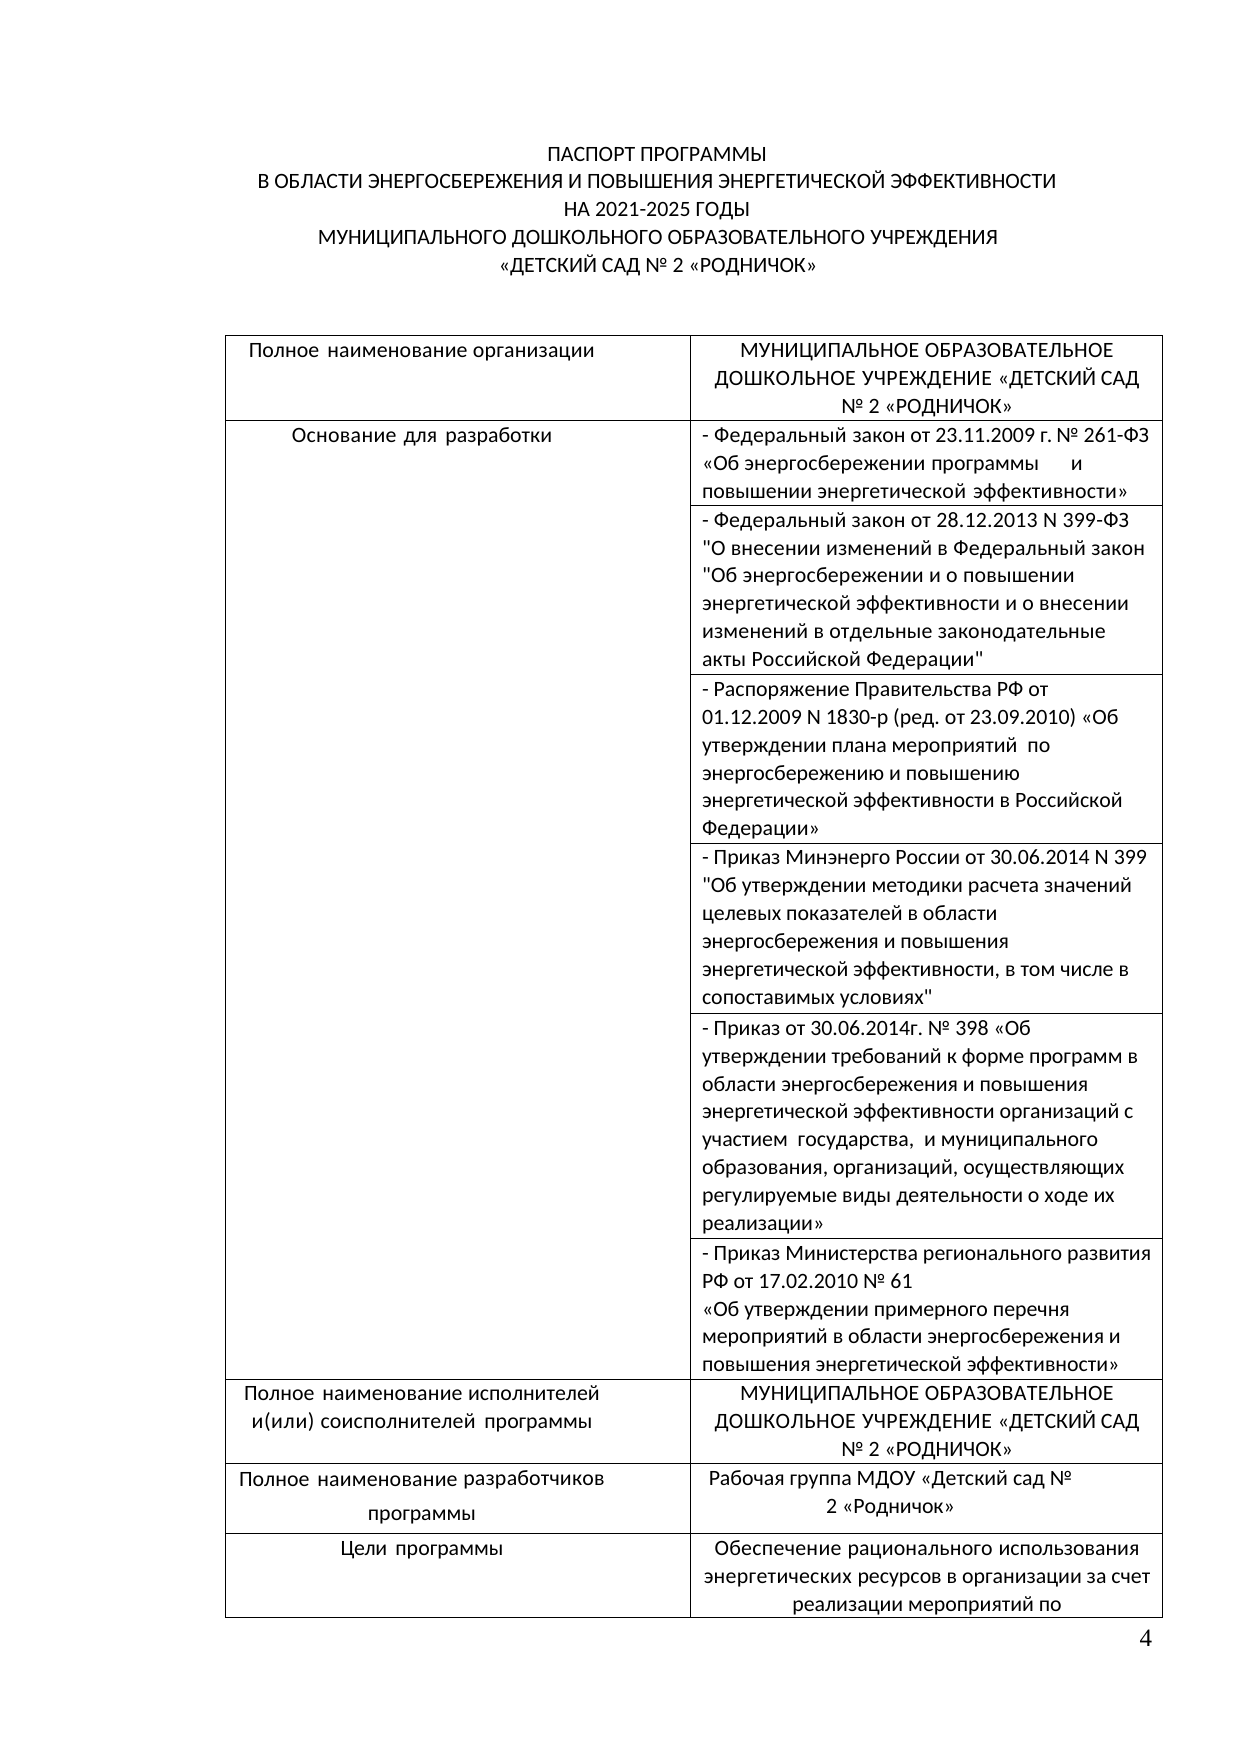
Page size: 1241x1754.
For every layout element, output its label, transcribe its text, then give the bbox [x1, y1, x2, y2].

table_cell Основание для разработки [226, 421, 690, 1378]
table_cell Полное наименование разработчиков программы [226, 1464, 690, 1533]
table_cell Рабочая группа МДОУ «Детский сад № 2 «Родничок» [691, 1464, 1162, 1533]
table_cell Цели программы [226, 1534, 690, 1617]
text «ДЕТСКИЙ САД № 2 «РОДНИЧОК» [237, 251, 1079, 278]
table_header Полное наименование организации [226, 336, 690, 420]
table_cell МУНИЦИПАЛЬНОЕ ОБРАЗОВАТЕЛЬНОЕ ДОШКОЛЬНОЕ УЧРЕЖДЕНИЕ «ДЕТСКИЙ САД № 2 «РОДНИЧОК» [691, 1380, 1162, 1463]
text МУНИЦИПАЛЬНОГО ДОШКОЛЬНОГО ОБРАЗОВАТЕЛЬНОГО УЧРЕЖДЕНИЯ [237, 223, 1079, 250]
table_cell - Приказ Минэнерго России от 30.06.2014 N 399 "Об утверждении методики расчета значений целевых показателей в области энергосбережения и повышения энергетической эффективности, в том числе в сопоставимых условиях" [691, 844, 1162, 1013]
table_cell - Федеральный закон от 23.11.2009 г. № 261-ФЗ «Об энергосбережении программы и повышении энергетической эффективности» [691, 421, 1162, 505]
text В ОБЛАСТИ ЭНЕРГОСБЕРЕЖЕНИЯ И ПОВЫШЕНИЯ ЭНЕРГЕТИЧЕСКОЙ ЭФФЕКТИВНОСТИ [235, 168, 1079, 194]
table_cell - Распоряжение Правительства РФ от 01.12.2009 N 1830-р (ред. от 23.09.2010) «Об утверждении плана мероприятий по энергосбережению и повышению энергетической эффективности в Российской Федерации» [691, 675, 1162, 842]
table_cell - Приказ Министерства регионального развития РФ от 17.02.2010 № 61 «Об утверждении примерного перечня мероприятий в области энергосбережения и повышения энергетической эффективности» [691, 1239, 1162, 1378]
table_cell Полное наименование исполнителей и(или) соисполнителей программы [226, 1380, 690, 1463]
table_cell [691, 1534, 1162, 1617]
table_cell - Приказ от 30.06.2014г. № 398 «Об утверждении требований к форме программ в области энергосбережения и повышения энергетической эффективности организаций с участием государства, и муниципального образования, организаций, осуществляющих регулируемые виды деятельности о ходе их реализации» [691, 1014, 1162, 1238]
table_header МУНИЦИПАЛЬНОЕ ОБРАЗОВАТЕЛЬНОЕ ДОШКОЛЬНОЕ УЧРЕЖДЕНИЕ «ДЕТСКИЙ САД № 2 «РОДНИЧОК» [691, 336, 1162, 420]
text НА 2021-2025 ГОДЫ [235, 196, 1079, 222]
table_cell - Федеральный закон от 28.12.2013 N 399-ФЗ "О внесении изменений в Федеральный закон "Об энергосбережении и о повышении энергетической эффективности и о внесении изменений в отдельные законодательные акты Российской Федерации" [691, 506, 1162, 674]
text ПАСПОРТ ПРОГРАММЫ [235, 140, 1079, 166]
